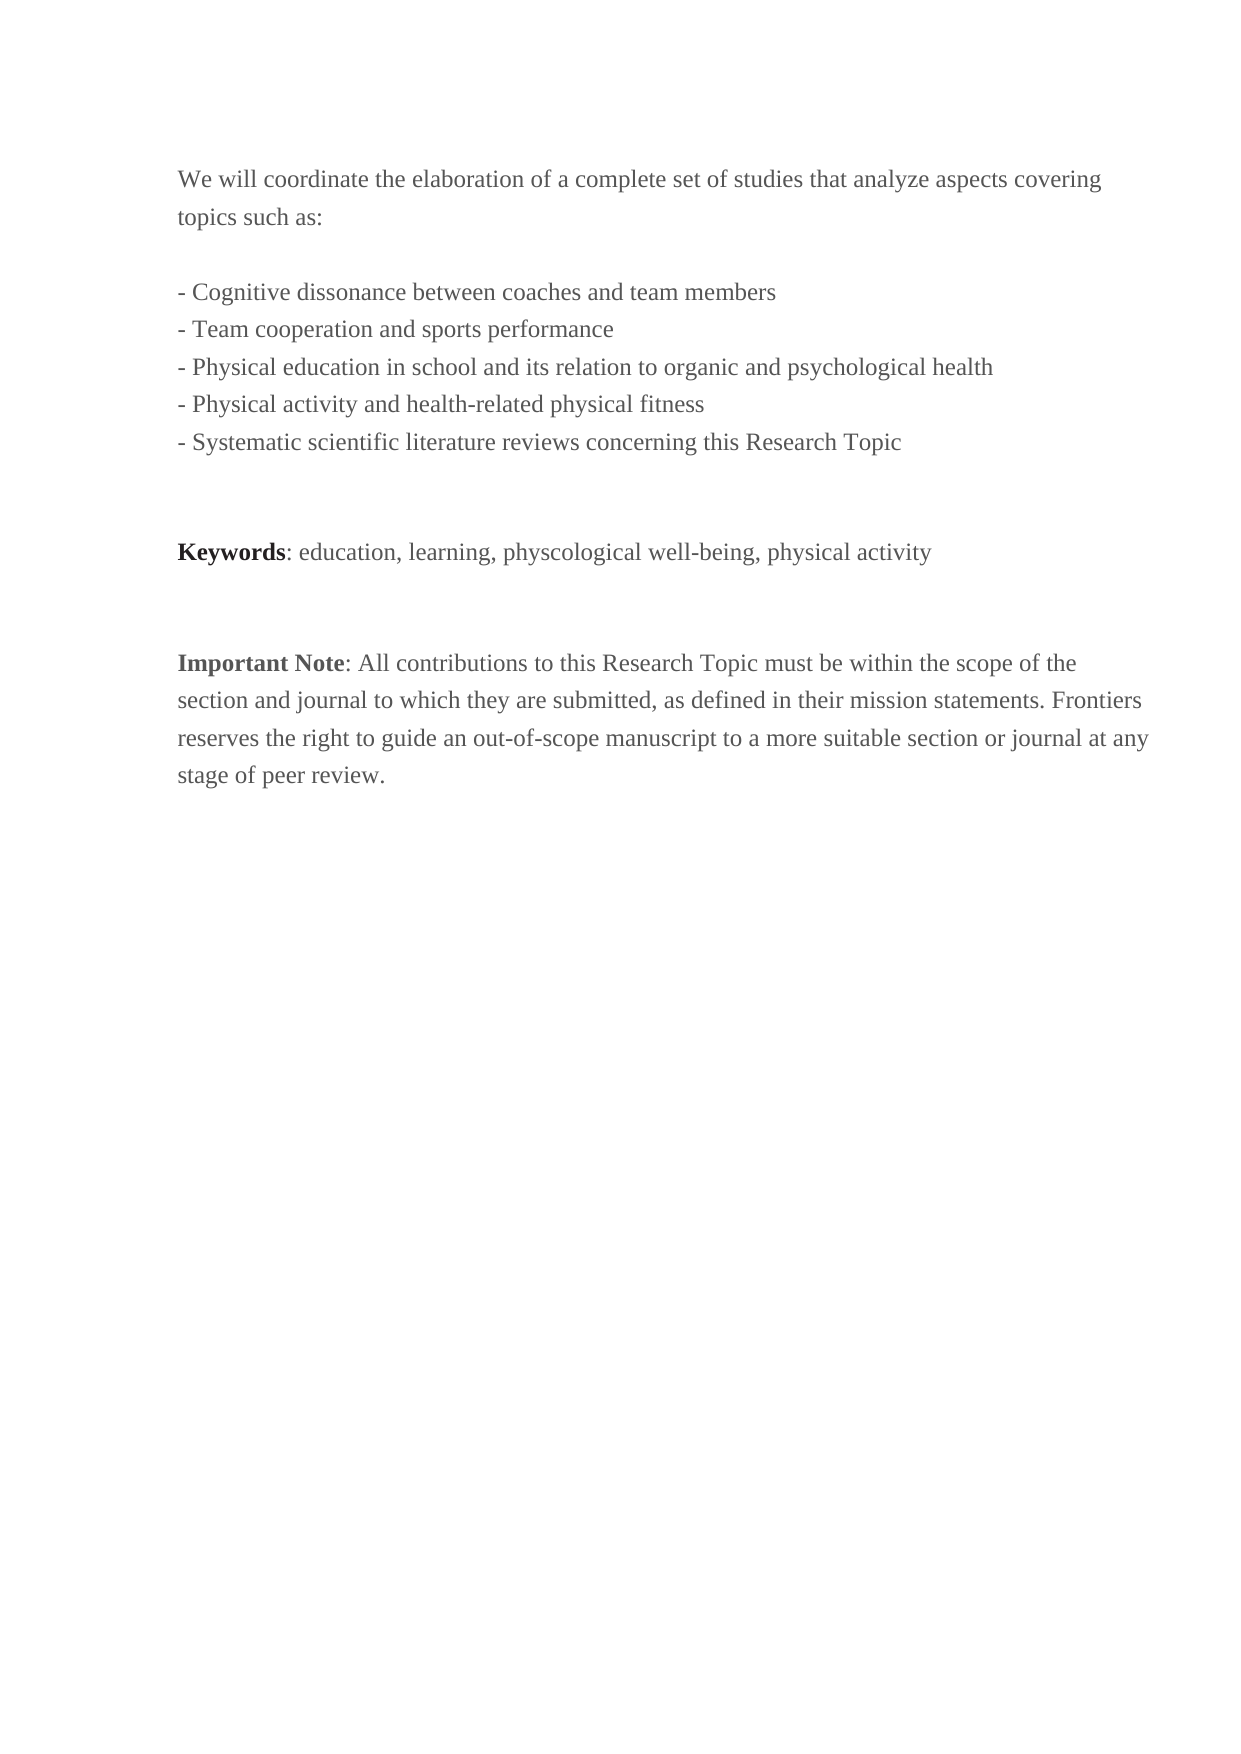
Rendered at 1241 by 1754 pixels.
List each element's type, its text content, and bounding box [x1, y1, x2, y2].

text Important Note: All contributions to this Research Topic must be within the scope of the section and journal to which they are submitted, as defined in their mission statements. Frontiers reserves the right to guide an out-of-scope manuscript to a more suitable section or journal at any stage of peer review. [177, 639, 1152, 789]
text Keywords: education, learning, physcological well-being, physical activity [177, 529, 1152, 566]
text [177, 118, 1152, 456]
